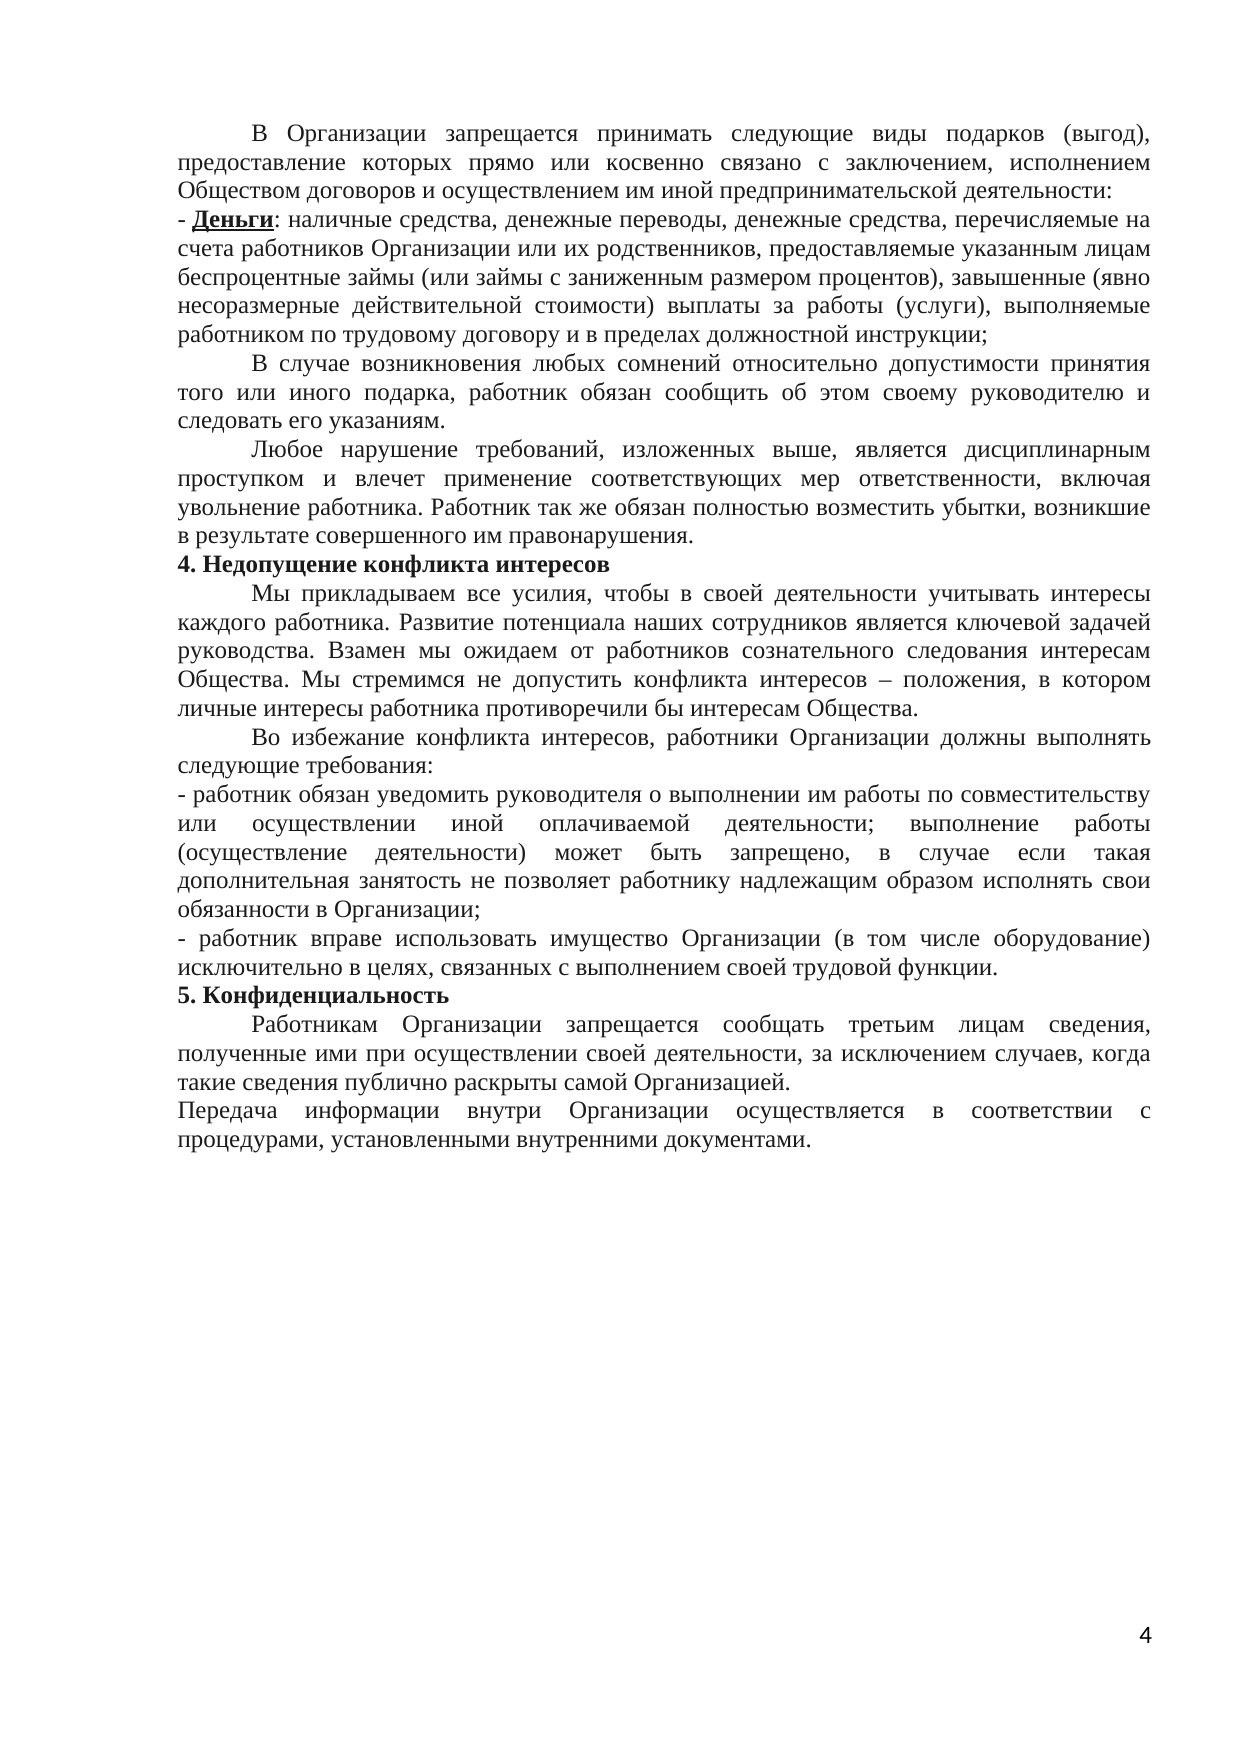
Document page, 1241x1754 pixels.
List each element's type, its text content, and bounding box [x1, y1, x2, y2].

text Любое нарушение требований, изложенных выше, является дисциплинарным проступком и влечет применение соответствующих мер ответственности, включая увольнение работника. Работник так же обязан полностью возместить убытки, возникшие в результате совершенного им правонарушения. [177, 434, 1152, 549]
text В Организации запрещается принимать следующие виды подарков (выгод), предоставление которых прямо или косвенно связано с заключением, исполнением Обществом договоров и осуществлением им иной предпринимательской деятельности: [177, 118, 1152, 204]
text Мы прикладываем все усилия, чтобы в своей деятельности учитывать интересы каждого работника. Развитие потенциала наших сотрудников является ключевой задачей руководства. Взамен мы ожидаем от работников сознательного следования интересам Общества. Мы стремимся не допустить конфликта интересов – положения, в котором личные интересы работника противоречили бы интересам Общества. [177, 578, 1152, 722]
text - работник вправе использовать имущество Организации (в том числе оборудование) исключительно в целях, связанных с выполнением своей трудовой функции. [177, 923, 1152, 981]
text В случае возникновения любых сомнений относительно допустимости принятия того или иного подарка, работник обязан сообщить об этом своему руководителю и следовать его указаниям. [177, 348, 1152, 434]
text 4. Недопущение конфликта интересов [177, 549, 1152, 578]
text 5. Конфиденциальность [177, 981, 1152, 1009]
text Во избежание конфликта интересов, работники Организации должны выполнять следующие требования: [177, 722, 1152, 779]
text - работник обязан уведомить руководителя о выполнении им работы по совместительству или осуществлении иной оплачиваемой деятельности; выполнение работы (осуществление деятельности) может быть запрещено, в случае если такая дополнительная занятость не позволяет работнику надлежащим образом исполнять свои обязанности в Организации; [177, 779, 1152, 923]
text - Деньги: наличные средства, денежные переводы, денежные средства, перечисляемые на счета работников Организации или их родственников, предоставляемые указанным лицам беспроцентные займы (или займы с заниженным размером процентов), завышенные (явно несоразмерные действительной стоимости) выплаты за работы (услуги), выполняемые работником по трудовому договору и в пределах должностной инструкции; [177, 204, 1152, 348]
text Передача информации внутри Организации осуществляется в соответствии с процедурами, установленными внутренними документами. [177, 1096, 1152, 1153]
text Работникам Организации запрещается сообщать третьим лицам сведения, полученные ими при осуществлении своей деятельности, за исключением случаев, когда такие сведения публично раскрыты самой Организацией. [177, 1009, 1152, 1096]
